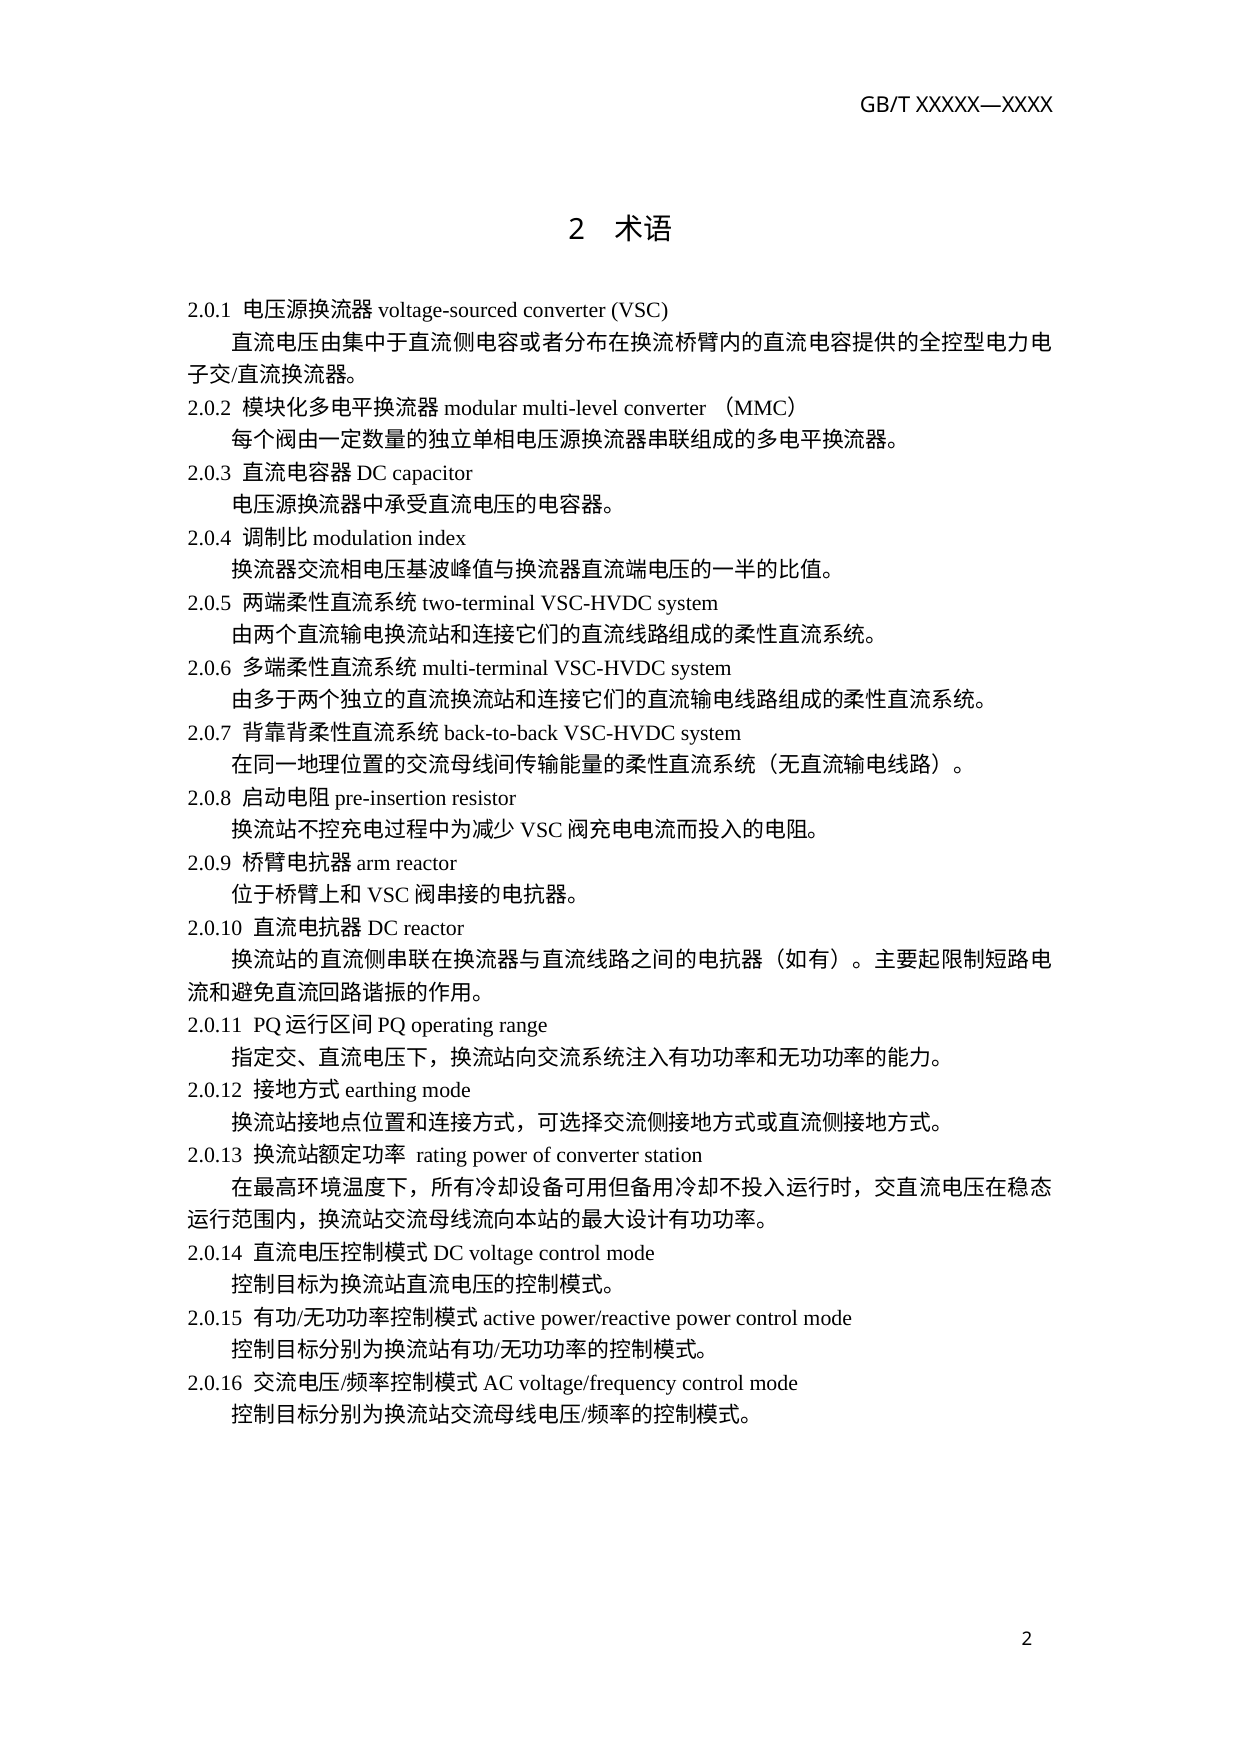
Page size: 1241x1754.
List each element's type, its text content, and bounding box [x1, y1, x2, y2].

list 2.0.7 背靠背柔性直流系统 back-to-back VSC-HVDC system [187, 714, 1053, 747]
list 2.0.1 电压源换流器voltage-sourced converter (VSC) [187, 292, 1053, 324]
text 每个阀由一定数量的独立单相电压源换流器串联组成的多电平换流器。 [187, 422, 1053, 454]
list 2.0.10 直流电抗器 DC reactor [187, 909, 1053, 942]
text 位于桥臂上和VSC阀串接的电抗器。 [187, 877, 1053, 909]
list 2.0.11 PQ运行区间PQ operating range [187, 1007, 1053, 1039]
list 2.0.5 两端柔性直流系统 two-terminal VSC-HVDC system [187, 584, 1053, 617]
text 换流器交流相电压基波峰值与换流器直流端电压的一半的比值。 [187, 552, 1053, 584]
list 2.0.15 有功/无功功率控制模式 active power/reactive power control mode [187, 1299, 1053, 1332]
text 由两个直流输电换流站和连接它们的直流线路组成的柔性直流系统。 [187, 617, 1053, 649]
text 由多于两个独立的直流换流站和连接它们的直流输电线路组成的柔性直流系统。 [187, 682, 1053, 714]
text 在最高环境温度下，所有冷却设备可用但备用冷却不投入运行时，交直流电压在稳态运行范围内，换流站交流母线流向本站的最大设计有功功率。 [187, 1169, 1053, 1234]
list 2.0.3 直流电容器 DC capacitor [187, 454, 1053, 487]
list 2.0.13 换流站额定功率 rating power of converter station [187, 1137, 1053, 1169]
text 控制目标分别为换流站交流母线电压/频率的控制模式。 [187, 1397, 1053, 1429]
text 直流电压由集中于直流侧电容或者分布在换流桥臂内的直流电容提供的全控型电力电子交/直流换流器。 [187, 324, 1053, 389]
text 电压源换流器中承受直流电压的电容器。 [187, 487, 1053, 519]
list 2.0.16 交流电压/频率控制模式 AC voltage/frequency control mode [187, 1364, 1053, 1397]
list 2.0.4 调制比 modulation index [187, 519, 1053, 552]
list 2.0.6 多端柔性直流系统 multi-terminal VSC-HVDC system [187, 649, 1053, 682]
list 2.0.14 直流电压控制模式 DC voltage control mode [187, 1234, 1053, 1267]
text 在同一地理位置的交流母线间传输能量的柔性直流系统（无直流输电线路）。 [187, 747, 1053, 779]
text 控制目标分别为换流站有功/无功功率的控制模式。 [187, 1332, 1053, 1364]
list 2.0.2 模块化多电平换流器 modular multi-level converter （MMC） [187, 389, 1053, 422]
text 换流站接地点位置和连接方式，可选择交流侧接地方式或直流侧接地方式。 [187, 1104, 1053, 1137]
list 2.0.9 桥臂电抗器 arm reactor [187, 844, 1053, 877]
text 术语 [187, 194, 1053, 259]
list 2.0.12 接地方式earthing mode [187, 1072, 1053, 1104]
text 换流站不控充电过程中为减少VSC阀充电电流而投入的电阻。 [187, 812, 1053, 844]
list 2.0.8 启动电阻 pre-insertion resistor [187, 779, 1053, 812]
text 控制目标为换流站直流电压的控制模式。 [187, 1267, 1053, 1299]
text 指定交、直流电压下，换流站向交流系统注入有功功率和无功功率的能力。 [187, 1039, 1053, 1072]
text 换流站的直流侧串联在换流器与直流线路之间的电抗器（如有）。主要起限制短路电流和避免直流回路谐振的作用。 [187, 942, 1053, 1007]
